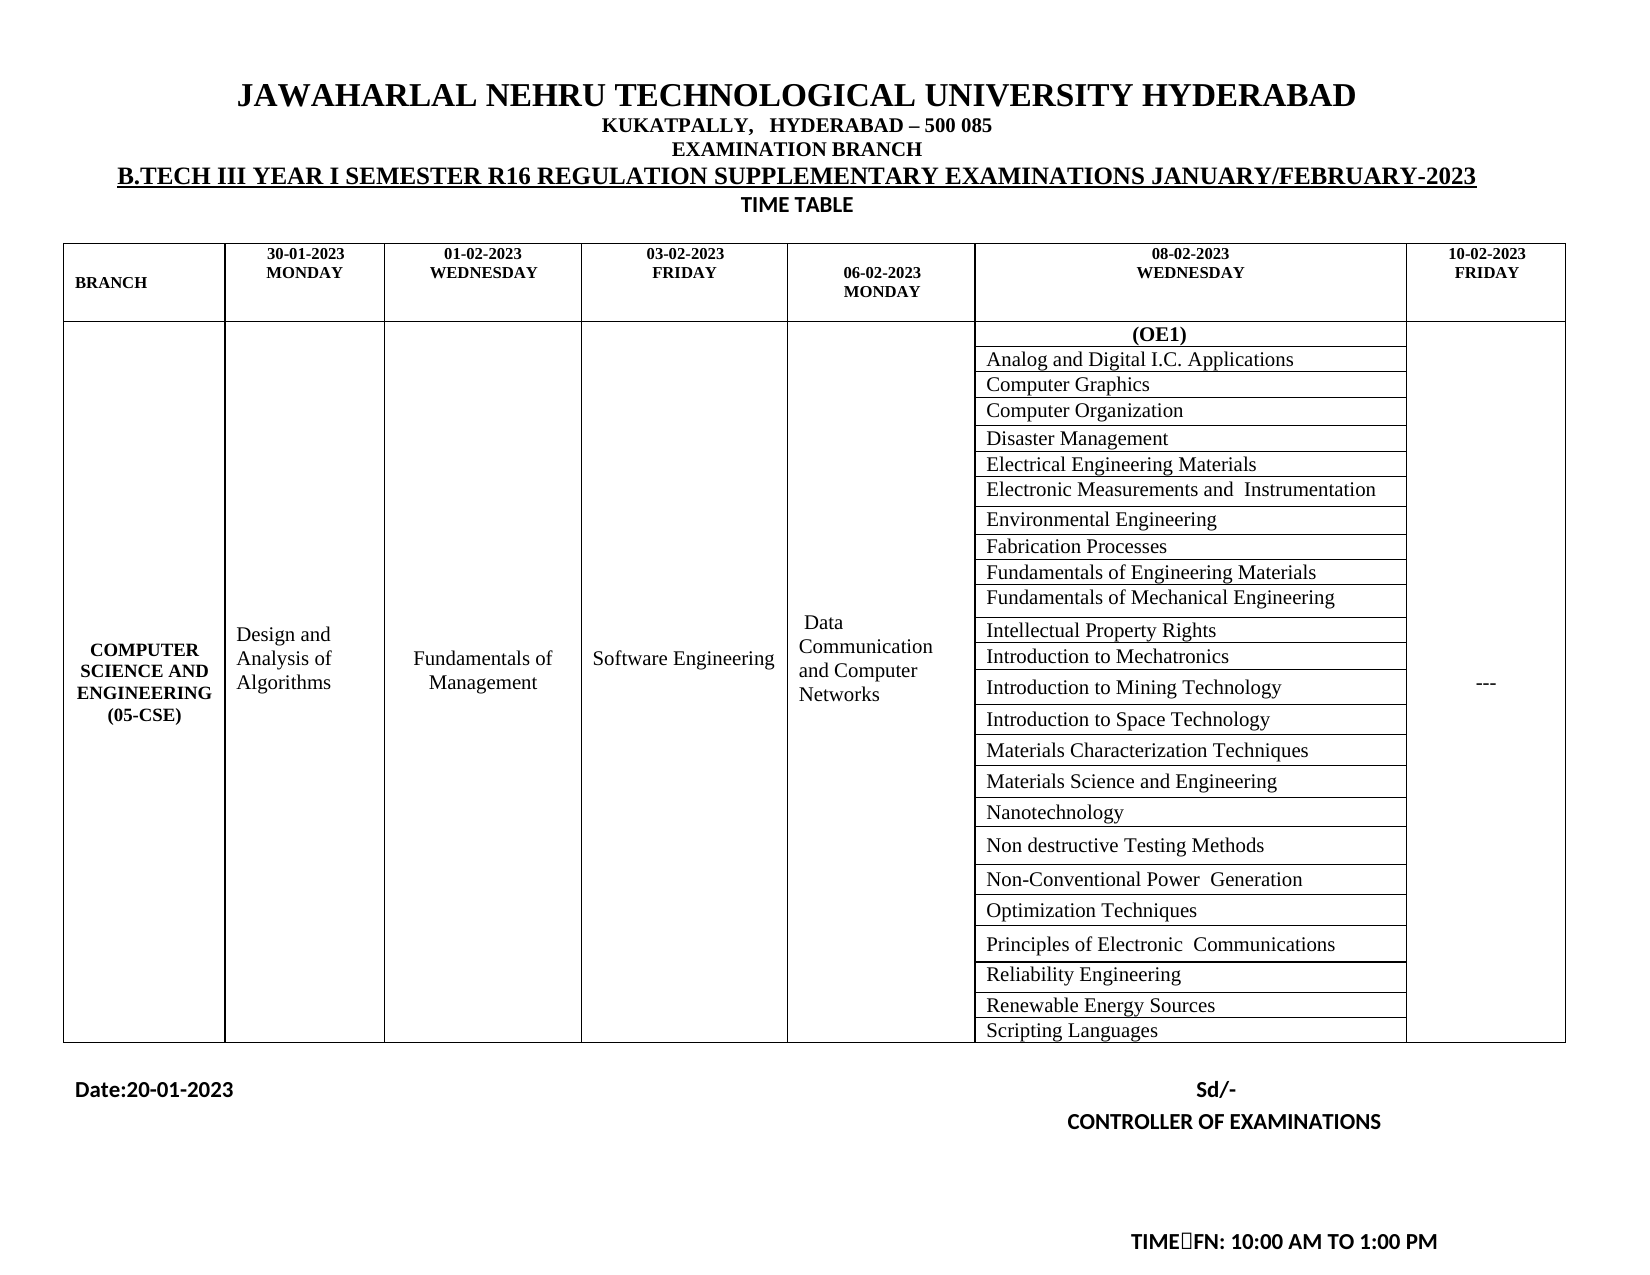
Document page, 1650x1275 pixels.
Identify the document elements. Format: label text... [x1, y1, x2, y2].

table_cell Fundamentals of Management [385, 322, 581, 1042]
table_cell Fundamentals of Engineering Materials [976, 560, 1406, 584]
table_cell Introduction to Mechatronics [976, 643, 1406, 669]
table_cell Electronic Measurements and Instrumentation [976, 477, 1406, 506]
table_cell Computer Graphics [976, 372, 1406, 397]
table_cell Fabrication Processes [976, 535, 1406, 558]
table_cell Materials Characterization Techniques [976, 735, 1406, 764]
table_cell Materials Science and Engineering [976, 766, 1406, 797]
table_header BRANCH [64, 244, 224, 321]
table_cell Disaster Management [976, 426, 1406, 451]
table_cell Fundamentals of Mechanical Engineering [976, 585, 1406, 617]
table_cell Environmental Engineering [976, 507, 1406, 533]
table_cell Non destructive Testing Methods [976, 827, 1406, 864]
table_cell Introduction to Space Technology [976, 705, 1406, 733]
table_cell Optimization Techniques [976, 895, 1406, 925]
text TIMEFN: 10:00 AM TO 1:00 PM [1050, 1225, 1519, 1256]
table_cell Electrical Engineering Materials [976, 452, 1406, 476]
table_cell (OE1) [976, 322, 1406, 346]
table_cell Analog and Digital I.C. Applications [976, 347, 1406, 371]
table_cell Data Communication and Computer Networks [788, 322, 974, 1042]
table_cell Scripting Languages [976, 1018, 1406, 1042]
table_header 30-01-2023 MONDAY [226, 244, 384, 321]
table_cell --- [1407, 322, 1565, 1042]
table_cell COMPUTER SCIENCE AND ENGINEERING (05-CSE) [64, 322, 224, 1042]
table_cell Computer Organization [976, 398, 1406, 425]
table_cell Reliability Engineering [976, 963, 1406, 992]
table_header 08-02-2023 WEDNESDAY [976, 244, 1406, 321]
table_header 01-02-2023 WEDNESDAY [385, 244, 581, 321]
table_header 06-02-2023 MONDAY [788, 244, 974, 321]
table_cell Non-Conventional Power Generation [976, 865, 1406, 893]
table_cell Design and Analysis of Algorithms [226, 322, 384, 1042]
table_cell Introduction to Mining Technology [976, 670, 1406, 703]
text Date:20-01-2023 Sd/- [75, 1075, 1519, 1103]
table_cell Principles of Electronic Communications [976, 926, 1406, 961]
table_cell Nanotechnology [976, 798, 1406, 826]
table_cell Software Engineering [582, 322, 787, 1042]
text CONTROLLER OF EXAMINATIONS [900, 1107, 1519, 1136]
table_cell Intellectual Property Rights [976, 618, 1406, 642]
table_cell Renewable Energy Sources [976, 993, 1406, 1017]
table_header 10-02-2023 FRIDAY [1407, 244, 1565, 321]
table_header 03-02-2023 FRIDAY [582, 244, 787, 321]
